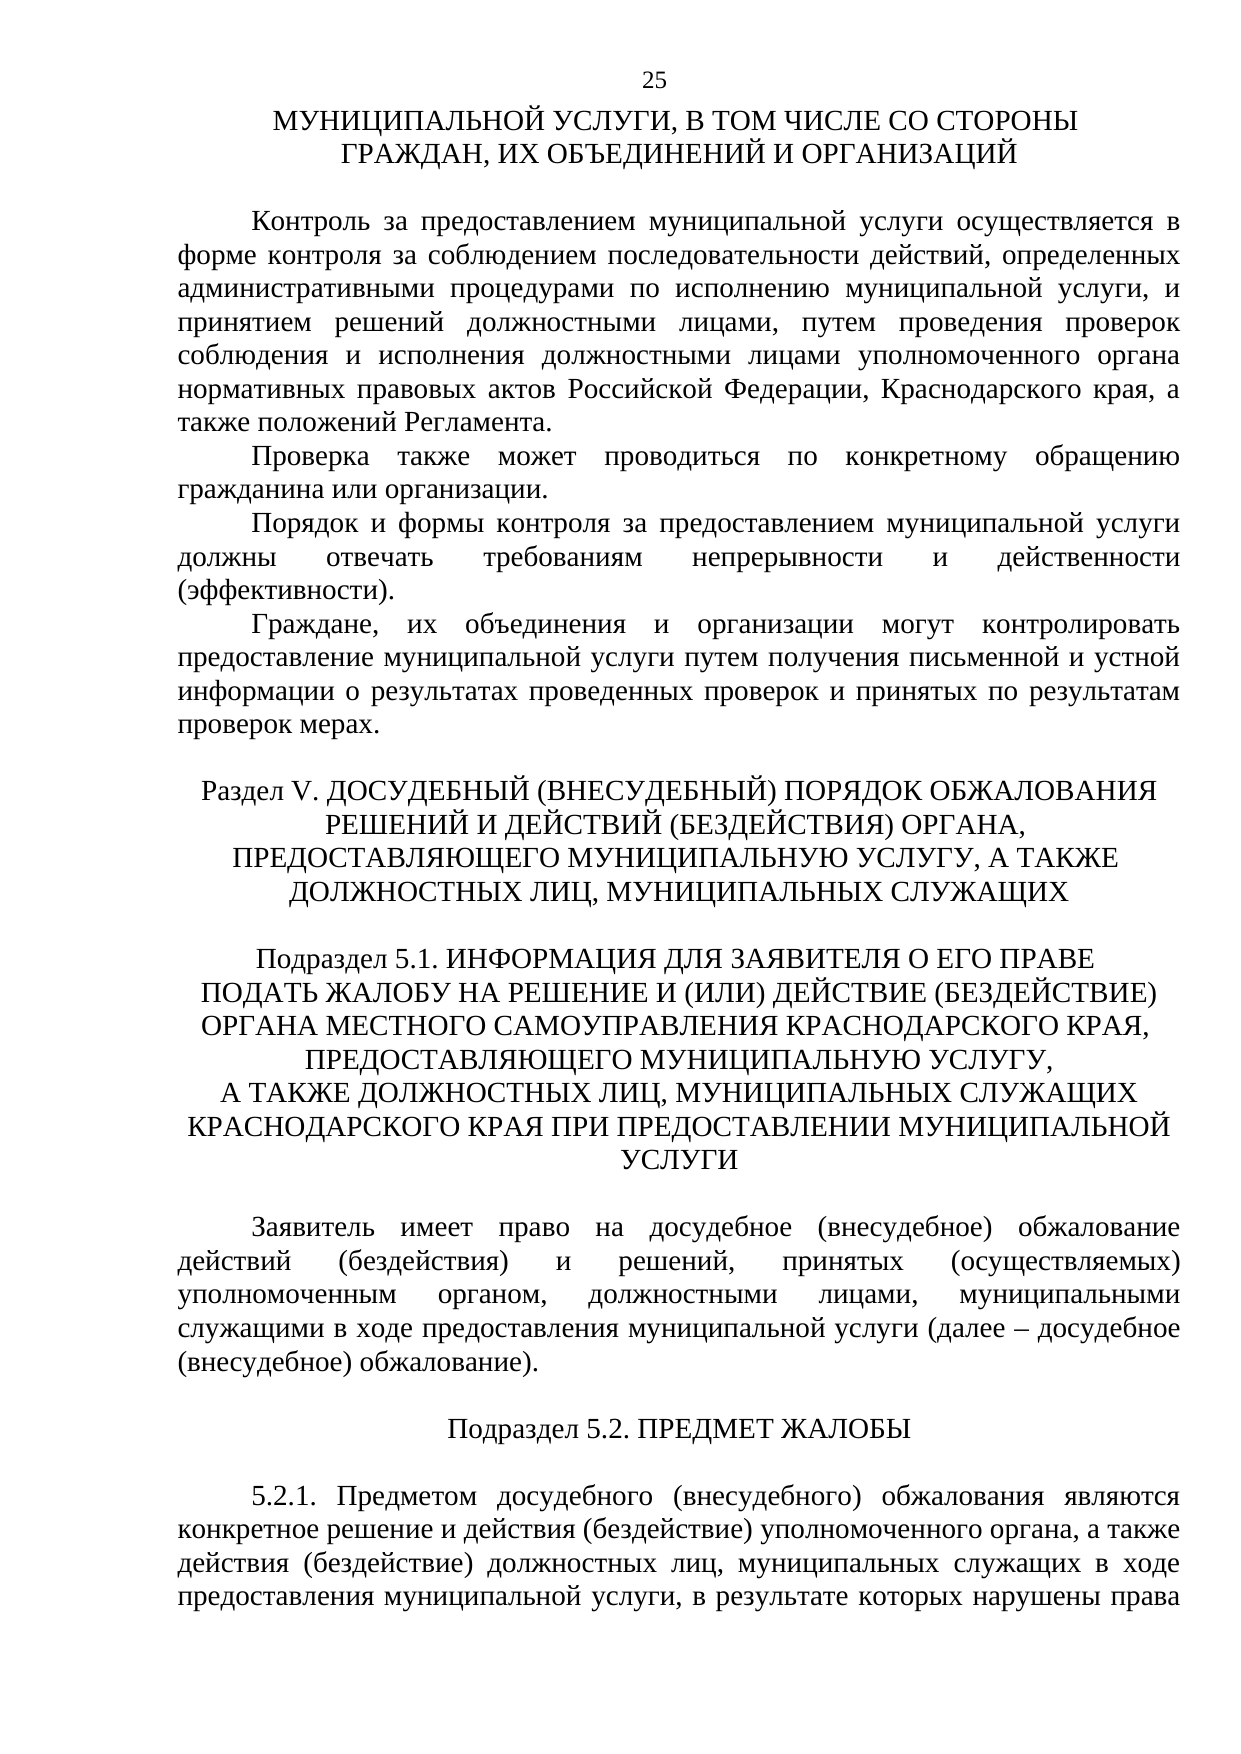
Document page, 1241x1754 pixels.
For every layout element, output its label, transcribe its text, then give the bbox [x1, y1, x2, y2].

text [177, 103, 1181, 170]
text Раздел V. ДОСУДЕБНЫЙ (ВНЕСУДЕБНЫЙ) ПОРЯДОК ОБЖАЛОВАНИЯ РЕШЕНИЙ И ДЕЙСТВИЙ (БЕЗДЕЙСТВИЯ) ОРГАНА, ПРЕДОСТАВЛЯЮЩЕГО МУНИЦИПАЛЬНУЮ УСЛУГУ, А ТАКЖЕ ДОЛЖНОСТНЫХ ЛИЦ, МУНИЦИПАЛЬНЫХ СЛУЖАЩИХ [177, 773, 1181, 908]
text А ТАКЖЕ ДОЛЖНОСТНЫХ ЛИЦ, МУНИЦИПАЛЬНЫХ СЛУЖАЩИХ КРАСНОДАРСКОГО КРАЯ ПРИ ПРЕДОСТАВЛЕНИИ МУНИЦИПАЛЬНОЙ УСЛУГИ [177, 1075, 1181, 1176]
text Подраздел 5.1. ИНФОРМАЦИЯ ДЛЯ ЗАЯВИТЕЛЯ О ЕГО ПРАВЕ ПОДАТЬ ЖАЛОБУ НА РЕШЕНИЕ И (ИЛИ) ДЕЙСТВИЕ (БЕЗДЕЙСТВИЕ) ОРГАНА МЕСТНОГО САМОУПРАВЛЕНИЯ КРАСНОДАРСКОГО КРАЯ, ПРЕДОСТАВЛЯЮЩЕГО МУНИЦИПАЛЬНУЮ УСЛУГУ, [177, 941, 1181, 1075]
text Граждане, их объединения и организации могут контролировать предоставление муниципальной услуги путем получения письменной и устной информации о результатах проведенных проверок и принятых по результатам проверок мерах. [177, 606, 1181, 740]
text Проверка также может проводиться по конкретному обращению гражданина или организации. [177, 438, 1181, 505]
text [177, 1478, 1181, 1612]
text Подраздел 5.2. ПРЕДМЕТ ЖАЛОБЫ [177, 1411, 1181, 1444]
text Контроль за предоставлением муниципальной услуги осуществляется в форме контроля за соблюдением последовательности действий, определенных административными процедурами по исполнению муниципальной услуги, и принятием решений должностными лицами, путем проведения проверок соблюдения и исполнения должностными лицами уполномоченного органа нормативных правовых актов Российской Федерации, Краснодарского края, а также положений Регламента. [177, 203, 1181, 438]
text Порядок и формы контроля за предоставлением муниципальной услуги должны отвечать требованиям непрерывности и действенности (эффективности). [177, 505, 1181, 606]
text Заявитель имеет право на досудебное (внесудебное) обжалование действий (бездействия) и решений, принятых (осуществляемых) уполномоченным органом, должностными лицами, муниципальными служащими в ходе предоставления муниципальной услуги (далее – досудебное (внесудебное) обжалование). [177, 1209, 1181, 1377]
